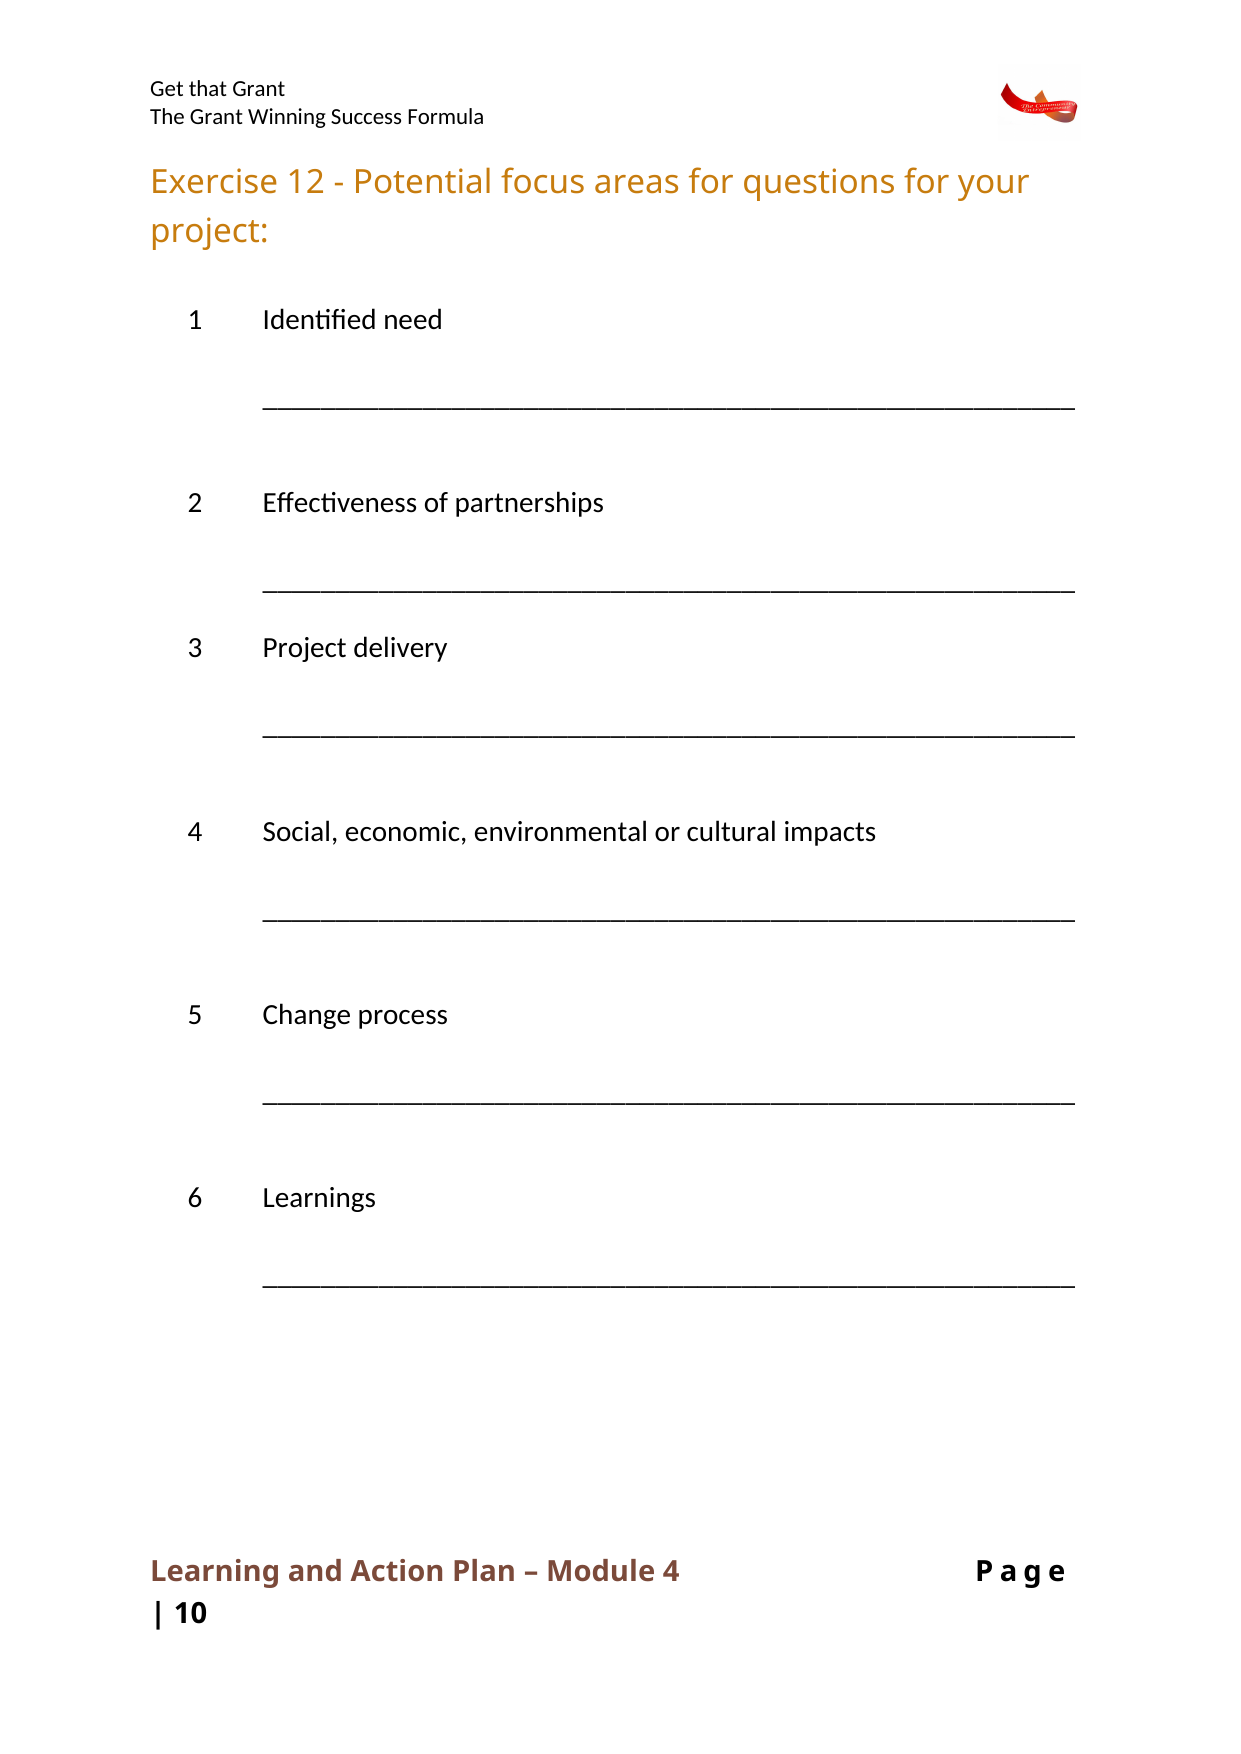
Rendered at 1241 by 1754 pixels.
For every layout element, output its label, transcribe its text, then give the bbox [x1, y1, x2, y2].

list Change process ________________________________________________________ [187, 996, 1090, 1177]
list Effectiveness of partnerships ________________________________________________________ [187, 484, 1090, 627]
picture [997, 64, 1082, 141]
list Identified need ________________________________________________________ [187, 301, 1090, 482]
list Learnings ________________________________________________________ [187, 1179, 1090, 1322]
list Project delivery ________________________________________________________ [187, 629, 1090, 811]
list Social, economic, environmental or cultural impacts ________________________________________________________ [187, 813, 1090, 994]
text Exercise 12 - Potential focus areas for questions for your project: [150, 158, 1090, 282]
